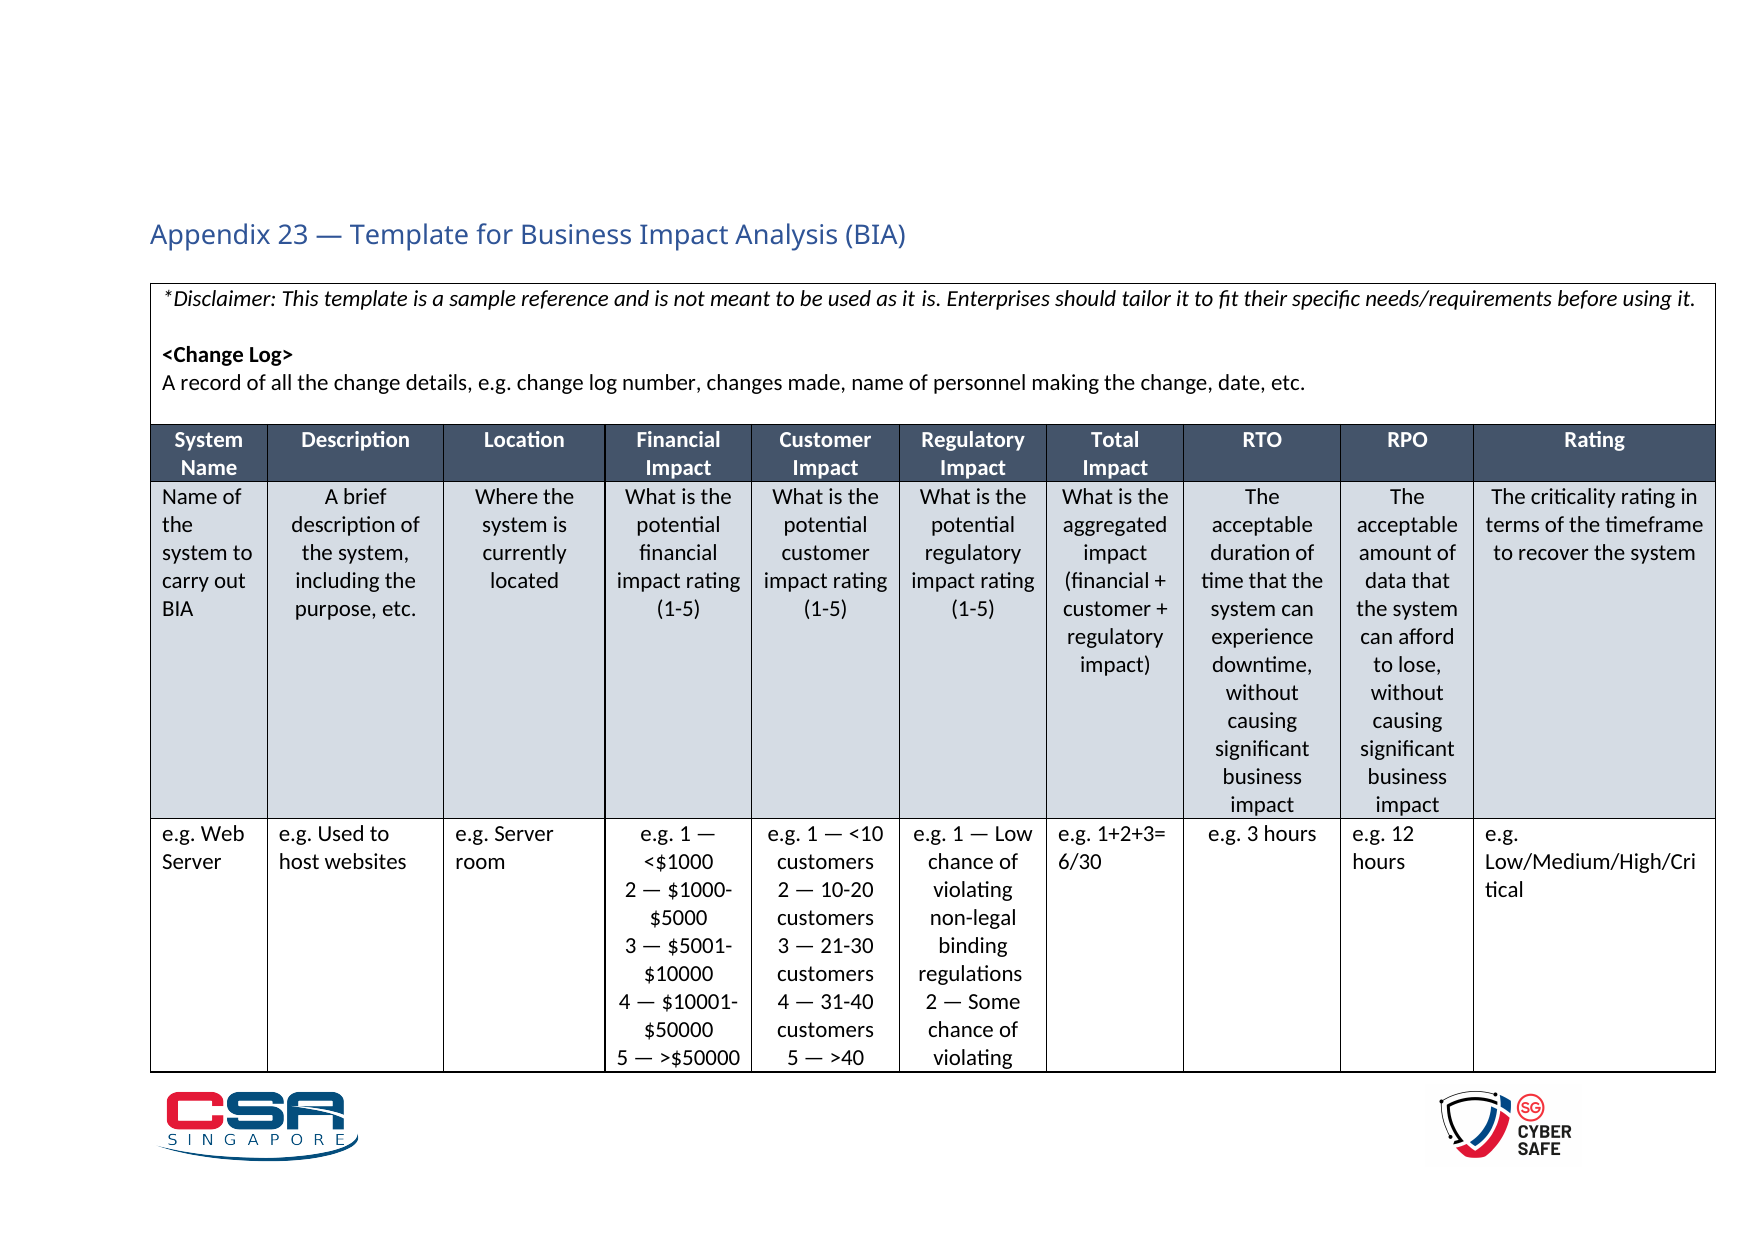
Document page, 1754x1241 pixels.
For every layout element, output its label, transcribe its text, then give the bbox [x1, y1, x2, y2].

picture [1425, 1084, 1583, 1167]
table_cell Name of the system to carry out BIA [151, 482, 267, 818]
table_cell Total Impact [1047, 425, 1183, 481]
table_cell What is the potential financial impact rating (1-5) [606, 482, 751, 818]
table_cell e.g. 3 hours [1184, 819, 1340, 1071]
table_cell What is the potential customer impact rating (1-5) [752, 482, 899, 818]
table_cell RTO [1184, 425, 1340, 481]
picture [150, 1086, 364, 1167]
table_cell Rating [1474, 425, 1715, 481]
table_cell What is the potential regulatory impact rating (1-5) [900, 482, 1046, 818]
table_cell e.g. Server room [444, 819, 604, 1071]
table_cell A brief description of the system, including the purpose, etc. [268, 482, 443, 818]
table_cell e.g. Web Server [151, 819, 267, 1071]
table_cell The acceptable amount of data that the system can afford to lose, without causing significant business impact [1341, 482, 1473, 818]
table_cell e.g. 1 — <10 customers 2 — 10-20 customers 3 — 21-30 customers 4 — 31-40 customers 5 — >40 customers [752, 819, 899, 1071]
table_cell Regulatory Impact [900, 425, 1046, 481]
table_cell Where the system is currently located [444, 482, 604, 818]
table_cell System Name [151, 425, 267, 481]
table_cell e.g. 1 — <$1000 2 — $1000-$5000 3 — $5001-$10000 4 — $10001-$50000 5 — >$50000 [606, 819, 751, 1071]
table_cell e.g. 1+2+3= 6/30 [1047, 819, 1183, 1071]
table_cell Description [268, 425, 443, 481]
subtitle Appendix 23 — Template for Business Impact Analysis (BIA) [150, 215, 1604, 252]
table_cell The criticality rating in terms of the timeframe to recover the system [1474, 482, 1715, 818]
table_cell Location [444, 425, 604, 481]
table_cell e.g. 12 hours [1341, 819, 1473, 1071]
table_cell e.g. Used to host websites [268, 819, 443, 1071]
table_cell RPO [1341, 425, 1473, 481]
table_cell What is the aggregated impact (financial + customer + regulatory impact) [1047, 482, 1183, 818]
table_cell e.g. Low/Medium/High/Critical [1474, 819, 1715, 1071]
table_header *Disclaimer: This template is a sample reference and is not meant to be used as it. Enterprise should tailor it to fit their specific needs/requirements before using it. <Change Log> A record of all the change details, e.g. change log number, changes made, name of personnel making the change, date, etc. [151, 284, 1715, 424]
table_cell Customer Impact [752, 425, 899, 481]
table_cell Financial Impact [606, 425, 751, 481]
table_cell The acceptable duration of time that the system can experience downtime, without causing significant business impact [1184, 482, 1340, 818]
